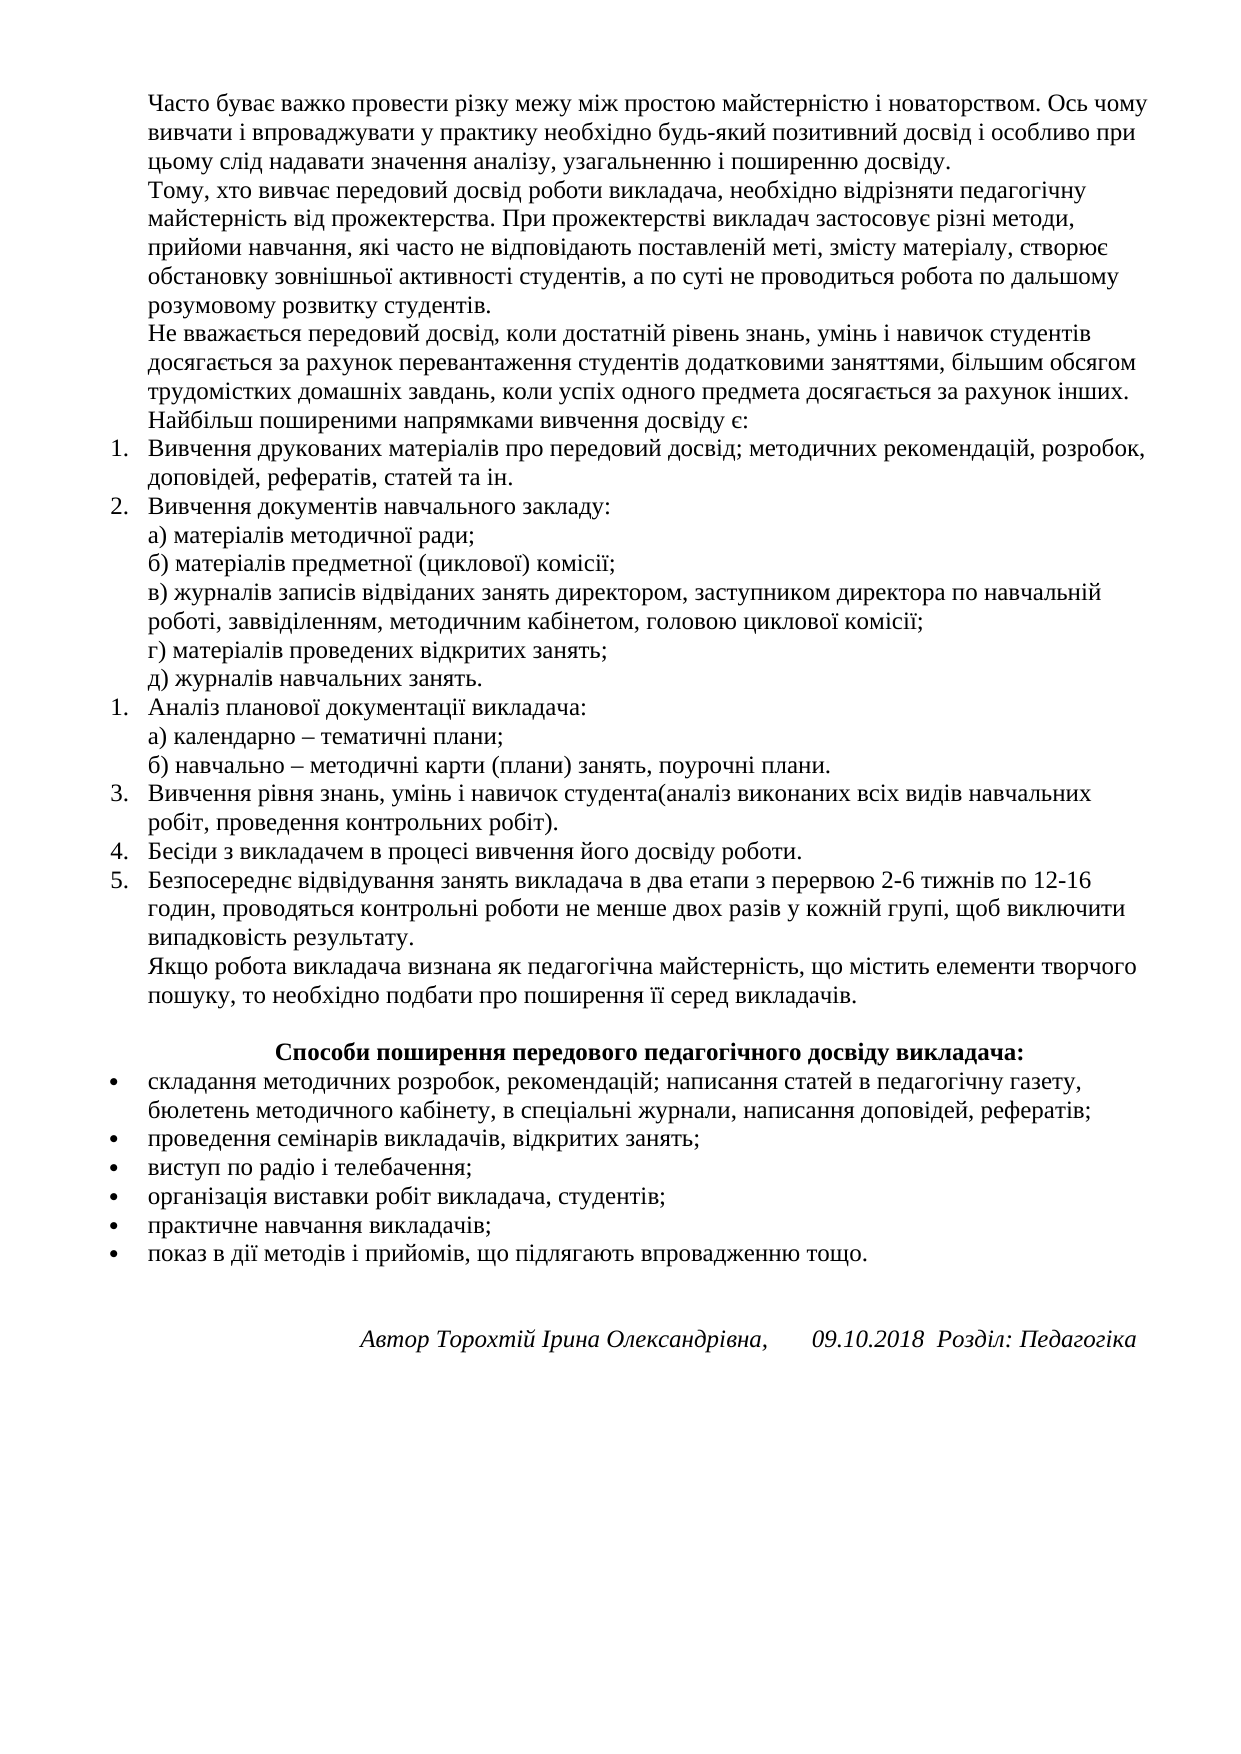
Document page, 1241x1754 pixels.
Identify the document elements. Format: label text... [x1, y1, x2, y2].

list виступ по радіо і телебачення; [110, 1152, 1152, 1181]
list Вивчення рівня знань, умінь і навичок студента(аналіз виконаних всіх видів навчальних робіт, проведення контрольних робіт). [110, 778, 1152, 836]
list Безпосереднє відвідування занять викладача в два етапи з перервою 2-6 тижнів по 12-16 годин, проводяться контрольні роботи не менше двох разів у кожній групі, щоб виключити випадковість результату. [110, 865, 1152, 951]
text Часто буває важко провести різку межу між простою майстерністю і новаторством. Ось чому вивчати і впроваджувати у практику необхідно будь-який позитивний досвід і особливо при цьому слід надавати значення аналізу, узагальненню і поширенню досвіду. [148, 88, 1152, 175]
list проведення семінарів викладачів, відкритих занять; [110, 1123, 1152, 1152]
text Тому, хто вивчає передовий досвід роботи викладача, необхідно відрізняти педагогічну майстерність від прожектерства. При прожектерстві викладач застосовує різні методи, прийоми навчання, які часто не відповідають поставленій меті, змісту матеріалу, створює обстановку зовнішньої активності студентів, а по суті не проводиться робота по дальшому розумовому розвитку студентів. [148, 175, 1152, 318]
list складання методичних розробок, рекомендацій; написання статей в педагогічну газету, бюлетень методичного кабінету, в спеціальні журнали, написання доповідей, рефератів; [110, 1066, 1152, 1123]
text Найбільш поширеними напрямками вивчення досвіду є: [148, 405, 1152, 433]
text г) матеріалів проведених відкритих занять; [148, 635, 1152, 663]
text д) журналів навчальних занять. [148, 663, 1152, 692]
list Бесіди з викладачем в процесі вивчення його досвіду роботи. [110, 836, 1152, 865]
list Вивчення друкованих матеріалів про передовий досвід; методичних рекомендацій, розробок, доповідей, рефератів, статей та ін. [110, 433, 1152, 491]
list Вивчення документів навчального закладу: [110, 491, 1152, 520]
text Не вважається передовий досвід, коли достатній рівень знань, умінь і навичок студентів досягається за рахунок перевантаження студентів додатковими заняттями, більшим обсягом трудомістких домашніх завдань, коли успіх одного предмета досягається за рахунок інших. [148, 318, 1152, 405]
text Якщо робота викладача визнана як педагогічна майстерність, що містить елементи творчого пошуку, то необхідно подбати про поширення її серед викладачів. [148, 951, 1152, 1008]
list практичне навчання викладачів; [110, 1210, 1152, 1238]
text а) матеріалів методичної ради; [148, 520, 1152, 548]
text в) журналів записів відвіданих занять директором, заступником директора по навчальній роботі, заввіділенням, методичним кабінетом, головою циклової комісії; [148, 577, 1152, 635]
text Автор Торохтій Ірина Олександрівна, 09.10.2018 Розділ: Педагогіка [148, 1324, 1152, 1353]
list організація виставки робіт викладача, студентів; [110, 1181, 1152, 1210]
text Способи поширення передового педагогічного досвіду викладача: [148, 1037, 1152, 1066]
text б) навчально – методичні карти (плани) занять, поурочні плани. [148, 750, 1152, 778]
text б) матеріалів предметної (циклової) комісії; [148, 548, 1152, 577]
text а) календарно – тематичні плани; [148, 721, 1152, 750]
list Аналіз планової документації викладача: [110, 692, 1152, 721]
list показ в дії методів і прийомів, що підлягають впровадженню тощо. [110, 1238, 1152, 1267]
